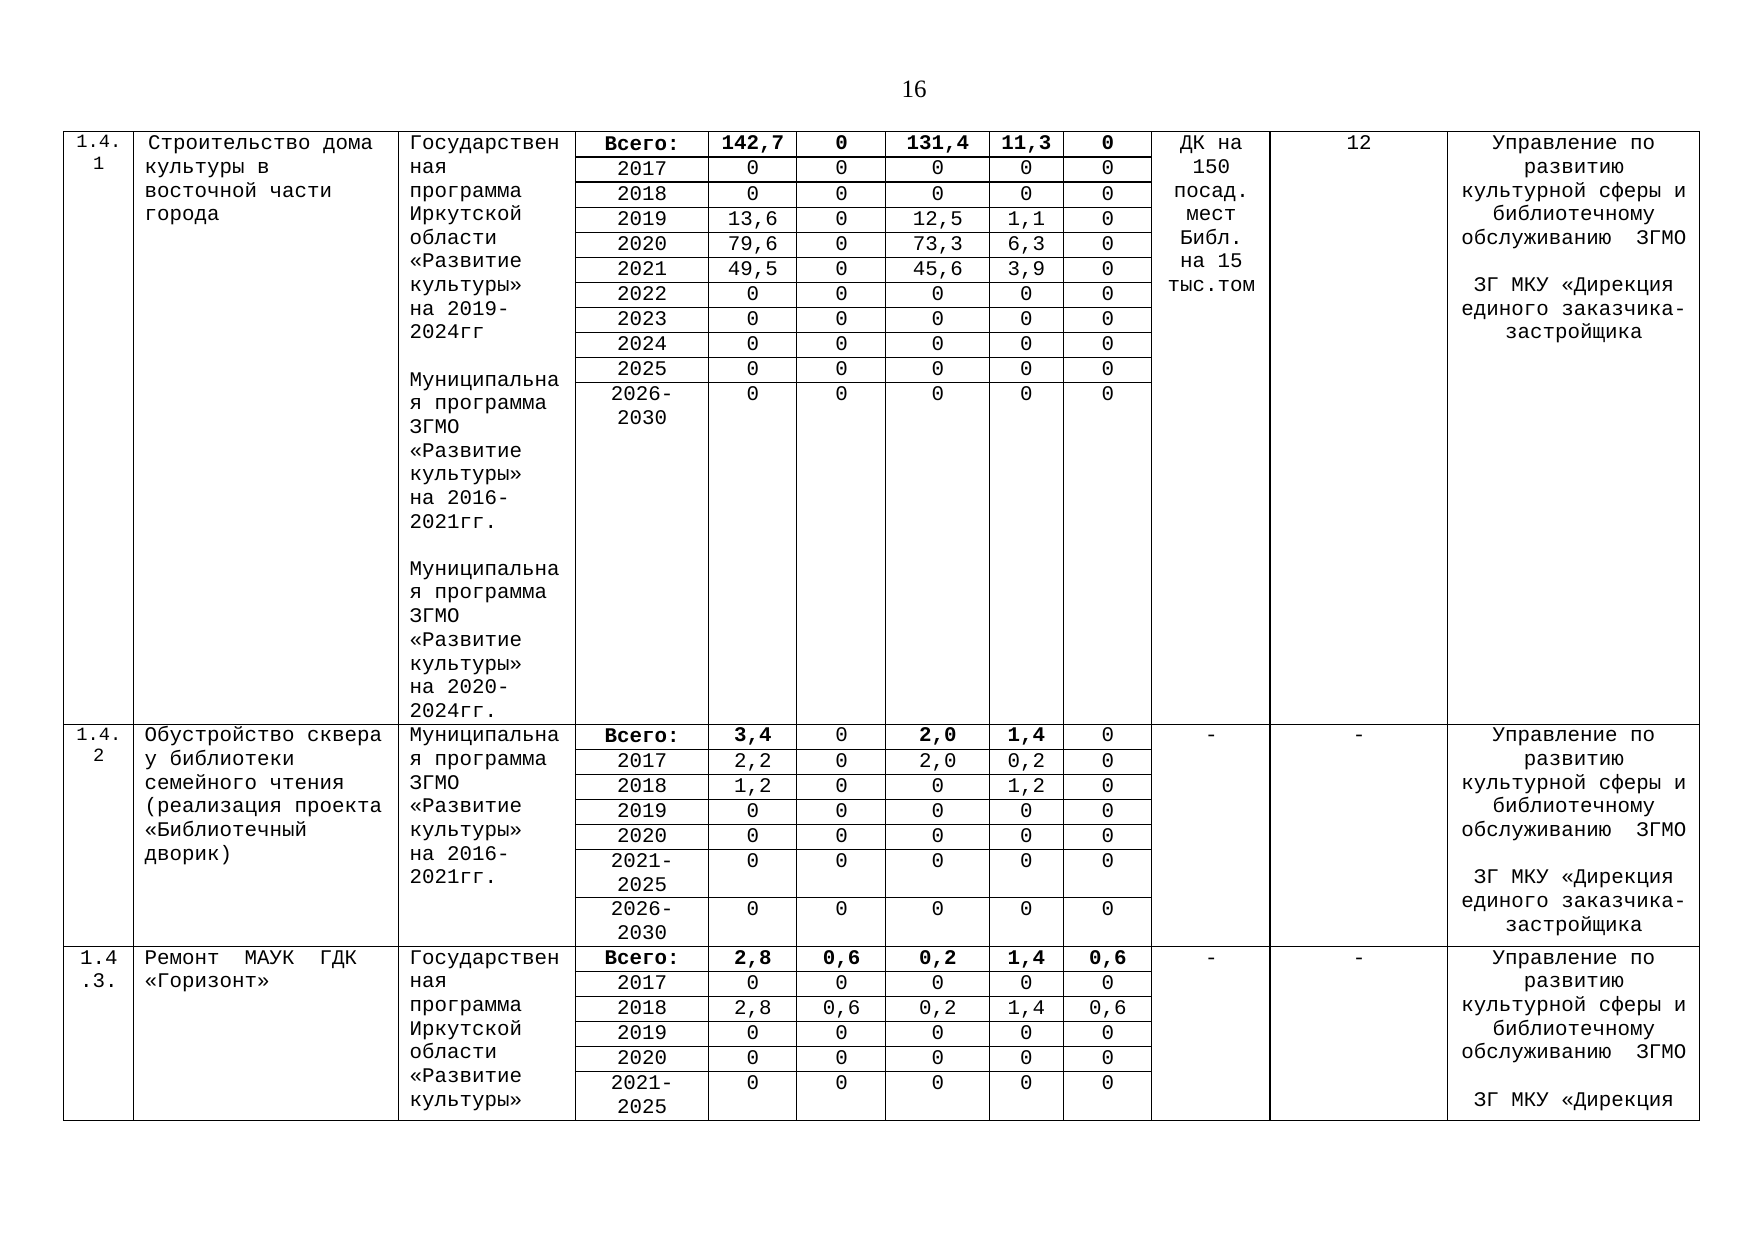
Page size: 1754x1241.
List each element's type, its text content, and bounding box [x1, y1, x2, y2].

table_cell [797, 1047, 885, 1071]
table_cell 0 [709, 800, 796, 824]
table_cell 0 [886, 775, 989, 799]
table_cell 2017 [576, 158, 708, 181]
table_cell 13,6 [709, 208, 796, 232]
table_cell 0 [1064, 208, 1151, 232]
table_cell 11,3 [990, 132, 1063, 156]
table_cell 0 [797, 308, 885, 332]
table_cell 0 [990, 283, 1063, 307]
table_cell 0 [990, 308, 1063, 332]
table_cell 0 [797, 972, 885, 996]
table_cell 0 [797, 358, 885, 382]
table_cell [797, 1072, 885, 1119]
table_cell 2,8 [709, 947, 796, 971]
table_cell 0 [709, 972, 796, 996]
table_cell 0 [1064, 233, 1151, 257]
table_cell 0,2 [990, 750, 1063, 774]
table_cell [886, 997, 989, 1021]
table_cell 1.4.1 [64, 132, 133, 723]
table_cell 2023 [576, 308, 708, 332]
table_cell 3,9 [990, 258, 1063, 282]
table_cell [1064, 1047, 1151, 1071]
table_cell 0 [797, 850, 885, 897]
table_cell 0 [886, 158, 989, 181]
table_cell Обустройство сквера у библиотеки семейного чтения (реализация проекта «Библиотечный дворик) [134, 725, 398, 946]
table_cell 0 [709, 158, 796, 181]
table_cell 2019 [576, 800, 708, 824]
table_cell 2,2 [709, 750, 796, 774]
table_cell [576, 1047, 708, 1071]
table_cell 1,1 [990, 208, 1063, 232]
table_cell 0 [797, 208, 885, 232]
table_cell 0 [709, 183, 796, 207]
table_cell 0 [1064, 132, 1151, 156]
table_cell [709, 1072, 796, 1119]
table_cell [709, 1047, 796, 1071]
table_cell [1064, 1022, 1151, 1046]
table_cell 0 [797, 158, 885, 181]
table_cell 0 [990, 333, 1063, 357]
table_cell - [1152, 725, 1269, 946]
table_cell 0 [1064, 258, 1151, 282]
table_cell 1,2 [709, 775, 796, 799]
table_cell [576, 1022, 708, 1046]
table_cell 0 [797, 233, 885, 257]
table_cell Ремонт МАУК ГДК «Горизонт» [134, 947, 398, 1119]
table_cell 0 [886, 383, 989, 723]
table_cell 2026-2030 [576, 383, 708, 723]
table_cell 0 [709, 898, 796, 946]
table_cell 0 [797, 725, 885, 748]
table_cell 0 [1064, 850, 1151, 897]
table_cell 0 [797, 750, 885, 774]
table_cell 0 [797, 333, 885, 357]
table_cell 0,6 [1064, 947, 1151, 971]
table_cell 0 [886, 800, 989, 824]
table_cell 0 [886, 358, 989, 382]
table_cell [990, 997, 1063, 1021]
table_cell 0 [797, 283, 885, 307]
table_cell 2025 [576, 358, 708, 382]
table_cell Всего: [576, 725, 708, 748]
table_cell 0 [797, 183, 885, 207]
table_cell 0 [797, 258, 885, 282]
table_cell 2021 [576, 258, 708, 282]
table_cell 0 [990, 800, 1063, 824]
table_cell 0 [709, 358, 796, 382]
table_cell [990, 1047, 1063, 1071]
table_cell 0 [1064, 383, 1151, 723]
table_cell ДК на 150 посад. мест Библ. на 15 тыс.том [1152, 132, 1269, 723]
table_cell 79,6 [709, 233, 796, 257]
table_cell Всего: [576, 132, 708, 156]
table_cell Управление по развитию культурной сферы и библиотечному обслуживанию ЗГМО ЗГ МКУ «Дирекция единого заказчика-застройщика [1448, 947, 1699, 1119]
table_cell 0 [886, 183, 989, 207]
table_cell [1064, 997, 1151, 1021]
table_cell 2021-2025 [576, 850, 708, 897]
table_cell 131,4 [886, 132, 989, 156]
table_cell 0 [990, 825, 1063, 849]
table_cell 0 [1064, 750, 1151, 774]
table_cell 0 [990, 358, 1063, 382]
table_cell - [1271, 725, 1447, 946]
table_cell 0,2 [886, 947, 989, 971]
table_cell 0 [709, 825, 796, 849]
table_cell 0 [990, 972, 1063, 996]
table_cell 0 [797, 825, 885, 849]
table_cell 12,5 [886, 208, 989, 232]
table_cell 0 [990, 383, 1063, 723]
table_cell Управление по развитию культурной сферы и библиотечному обслуживанию ЗГМО ЗГ МКУ «Дирекция единого заказчика-застройщика [1448, 725, 1699, 946]
table_cell Всего: [576, 947, 708, 971]
table_cell 2,0 [886, 750, 989, 774]
table_cell 2,0 [886, 725, 989, 748]
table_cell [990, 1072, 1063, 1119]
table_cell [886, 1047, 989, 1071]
table_cell 2018 [576, 775, 708, 799]
table_cell 0 [886, 972, 989, 996]
table_cell 0 [990, 158, 1063, 181]
table_cell 0 [1064, 972, 1151, 996]
table_cell 0 [709, 308, 796, 332]
table_cell 2026-2030 [576, 898, 708, 946]
table_cell 73,3 [886, 233, 989, 257]
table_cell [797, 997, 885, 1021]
table_cell 49,5 [709, 258, 796, 282]
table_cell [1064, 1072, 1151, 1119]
table_cell 2018 [576, 183, 708, 207]
table_cell 0 [886, 308, 989, 332]
table_cell 0 [886, 825, 989, 849]
table_cell 0 [1064, 775, 1151, 799]
table_cell 2022 [576, 283, 708, 307]
table_cell 0,6 [797, 947, 885, 971]
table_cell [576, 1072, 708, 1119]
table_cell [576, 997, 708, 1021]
table_cell Государственная программа Иркутской области «Развитие культуры» на 2019-2024гг Муниципальная программа ЗГМО «Развитие культуры» на 2016-2021гг. Муниципальная программа ЗГМО «Развитие культуры» на 2020-2024гг. [399, 132, 575, 723]
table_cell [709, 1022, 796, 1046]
table_cell 0 [709, 283, 796, 307]
table_cell 2020 [576, 233, 708, 257]
table_cell 0 [990, 898, 1063, 946]
table_cell 0 [886, 850, 989, 897]
table_cell - [1271, 947, 1447, 1119]
table_cell Строительство дома культуры в восточной части города [134, 132, 398, 723]
table_cell 0 [1064, 825, 1151, 849]
table_cell 0 [886, 333, 989, 357]
table_cell 1,2 [990, 775, 1063, 799]
table_cell 0 [1064, 158, 1151, 181]
table_cell 0 [797, 383, 885, 723]
table_cell 0 [1064, 283, 1151, 307]
table_cell 2017 [576, 972, 708, 996]
table_cell 2019 [576, 208, 708, 232]
table_cell 142,7 [709, 132, 796, 156]
table_cell 0 [1064, 333, 1151, 357]
table_cell 2017 [576, 750, 708, 774]
table_cell 0 [1064, 358, 1151, 382]
table_cell 0 [797, 898, 885, 946]
table_cell 0 [709, 383, 796, 723]
table_cell 3,4 [709, 725, 796, 748]
table_cell 1,4 [990, 725, 1063, 748]
table_cell 0 [797, 800, 885, 824]
table_cell 0 [797, 775, 885, 799]
table_cell 6,3 [990, 233, 1063, 257]
table_cell Управление по развитию культурной сферы и библиотечному обслуживанию ЗГМО ЗГ МКУ «Дирекция единого заказчика-застройщика [1448, 132, 1699, 723]
table_cell 0 [886, 898, 989, 946]
table_cell 2024 [576, 333, 708, 357]
table_cell 45,6 [886, 258, 989, 282]
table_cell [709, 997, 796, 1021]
table_cell 1,4 [990, 947, 1063, 971]
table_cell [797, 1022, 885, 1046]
table_cell 0 [709, 333, 796, 357]
table_cell 1.4.3. [64, 947, 133, 1119]
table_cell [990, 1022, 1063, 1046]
table_cell 0 [990, 850, 1063, 897]
table_cell 0 [1064, 725, 1151, 748]
table_cell 0 [1064, 800, 1151, 824]
table_cell 1.4.2 [64, 725, 133, 946]
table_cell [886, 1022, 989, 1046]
table_cell 2020 [576, 825, 708, 849]
table_cell 0 [1064, 308, 1151, 332]
table_cell 12 [1271, 132, 1447, 723]
table_cell 0 [709, 850, 796, 897]
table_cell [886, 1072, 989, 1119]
table_cell 0 [886, 283, 989, 307]
table_cell 0 [797, 132, 885, 156]
table_cell Муниципальная программа ЗГМО «Развитие культуры» на 2016-2021гг. [399, 725, 575, 946]
table_cell 0 [1064, 183, 1151, 207]
table_cell - [1152, 947, 1269, 1119]
table_cell 0 [990, 183, 1063, 207]
table_cell 0 [1064, 898, 1151, 946]
table_cell Государственная программа Иркутской области «Развитие культуры» на 2014-2020гг Муниципальная программа ЗГМО «Развитие культуры» на 2016-2021гг. [399, 947, 575, 1119]
